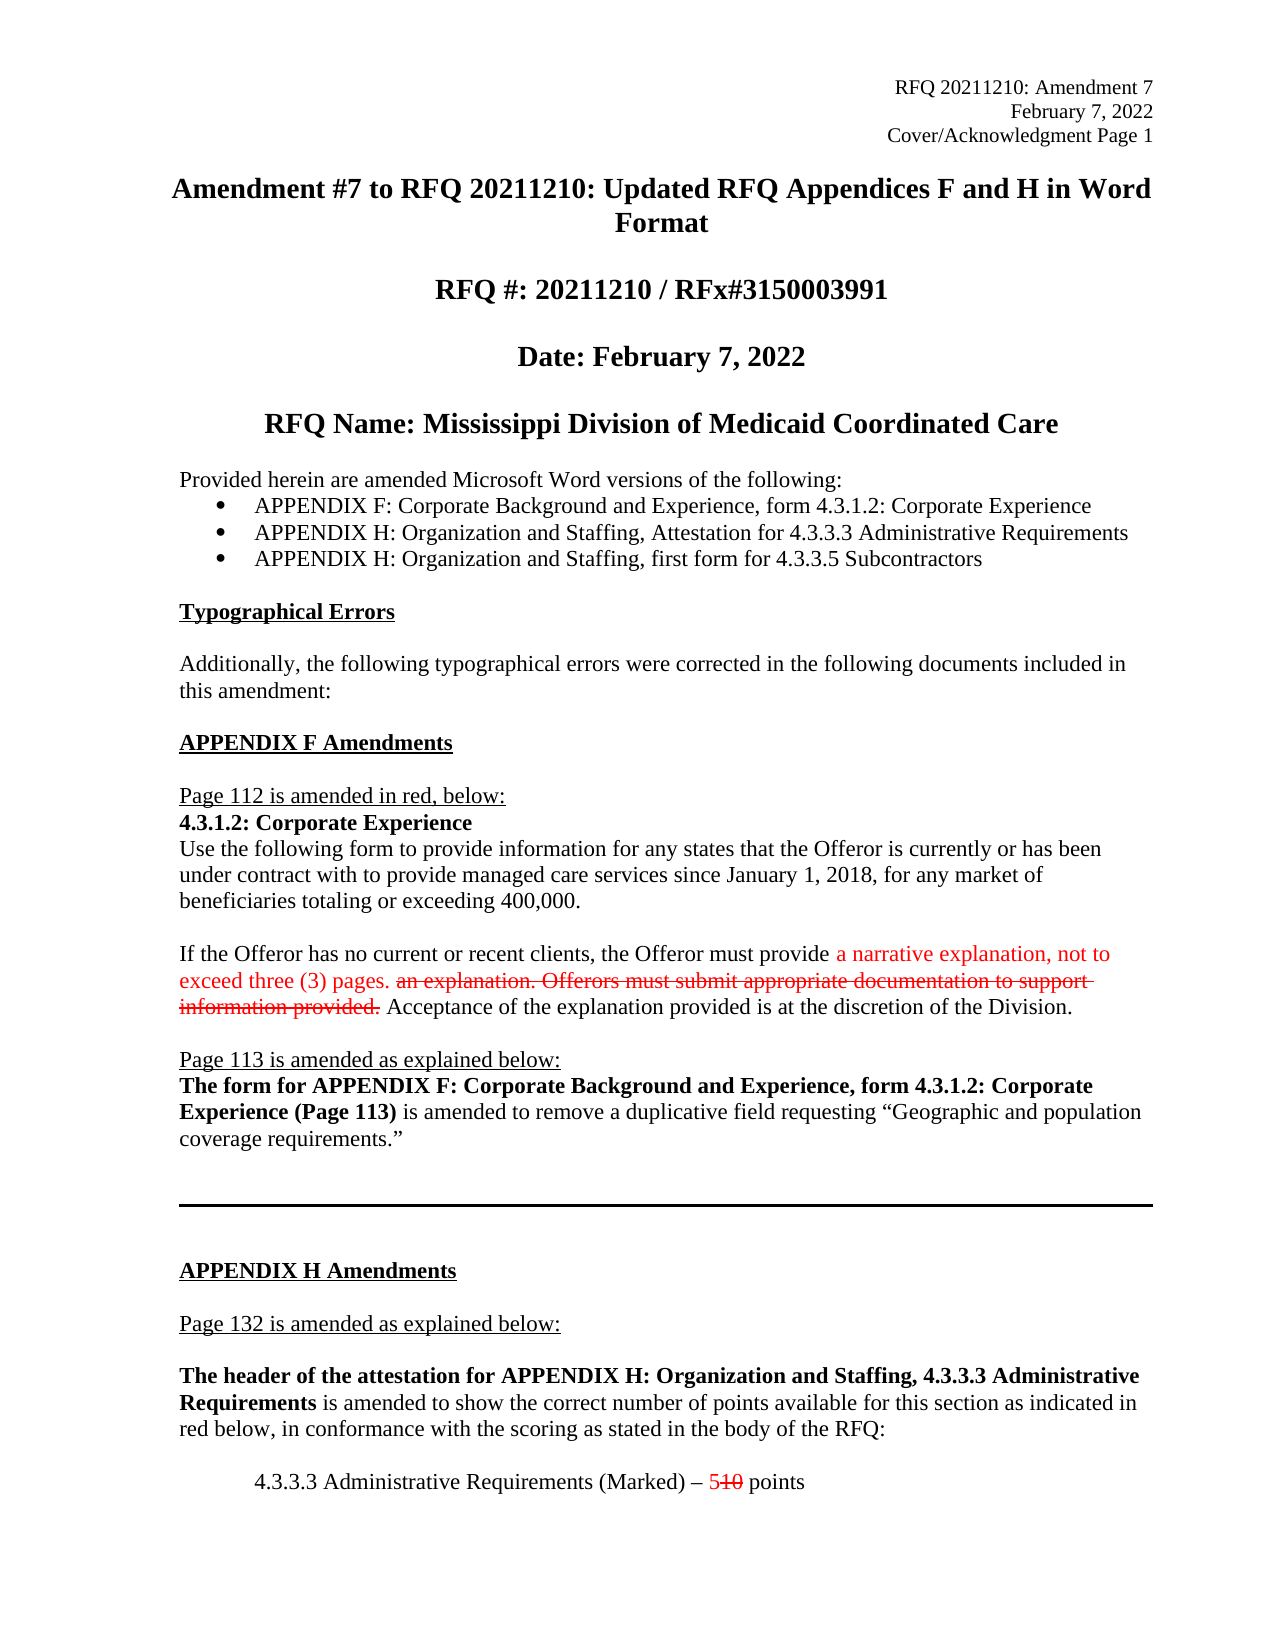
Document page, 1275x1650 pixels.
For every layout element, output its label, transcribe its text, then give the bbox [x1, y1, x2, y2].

text APPENDIX F Amendments [179, 729, 1153, 756]
list 4.3.3.3 Administrative Requirements (Marked) – 510 points [254, 1468, 1153, 1494]
text Amendment #7 to RFQ 20211210: Updated RFQ Appendices F and H in Word Format [170, 171, 1153, 238]
text Typographical Errors [179, 598, 1153, 624]
text RFQ Name: Mississippi Division of Medicaid Coordinated Care [170, 406, 1153, 439]
list APPENDIX H: Organization and Staffing, first form for 4.3.3.5 Subcontractors [217, 545, 1153, 571]
text The form for APPENDIX F: Corporate Background and Experience, form 4.3.1.2: Corporate Experience (Page 113) is amended to remove a duplicative field requesting “Geographic and population coverage requirements.” [179, 1072, 1153, 1151]
text The header of the attestation for APPENDIX H: Organization and Staffing, 4.3.3.3 Administrative Requirements is amended to show the correct number of points available for this section as indicated in red below, in conformance with the scoring as stated in the body of the RFQ: [179, 1363, 1153, 1442]
text Use the following form to provide information for any states that the Offeror is currently or has been under contract with to provide managed care services since January 1, 2018, for any market of beneficiaries totaling or exceeding 400,000. [179, 835, 1153, 914]
text APPENDIX H Amendments [179, 1257, 1153, 1283]
text Date: February 7, 2022 [170, 339, 1153, 372]
text Page 112 is amended in red, below: [179, 782, 1153, 808]
text Provided herein are amended Microsoft Word versions of the following: [179, 466, 1153, 492]
text Page 113 is amended as explained below: [179, 1046, 1153, 1072]
text Page 132 is amended as explained below: [179, 1310, 1153, 1336]
list APPENDIX H: Organization and Staffing, Attestation for 4.3.3.3 Administrative Requirements [217, 519, 1153, 545]
text If the Offeror has no current or recent clients, the Offeror must provide a narrative explanation, not to exceed three (3) pages. an explanation. Offerors must submit appropriate documentation to support information provided. Acceptance of the explanation provided is at the discretion of the Division. [179, 940, 1153, 1019]
list APPENDIX F: Corporate Background and Experience, form 4.3.1.2: Corporate Experience [217, 492, 1153, 519]
text RFQ #: 20211210 / RFx#3150003991 [170, 272, 1153, 305]
text Additionally, the following typographical errors were corrected in the following documents included in this amendment: [179, 650, 1153, 703]
text 4.3.1.2: Corporate Experience [179, 808, 1153, 835]
